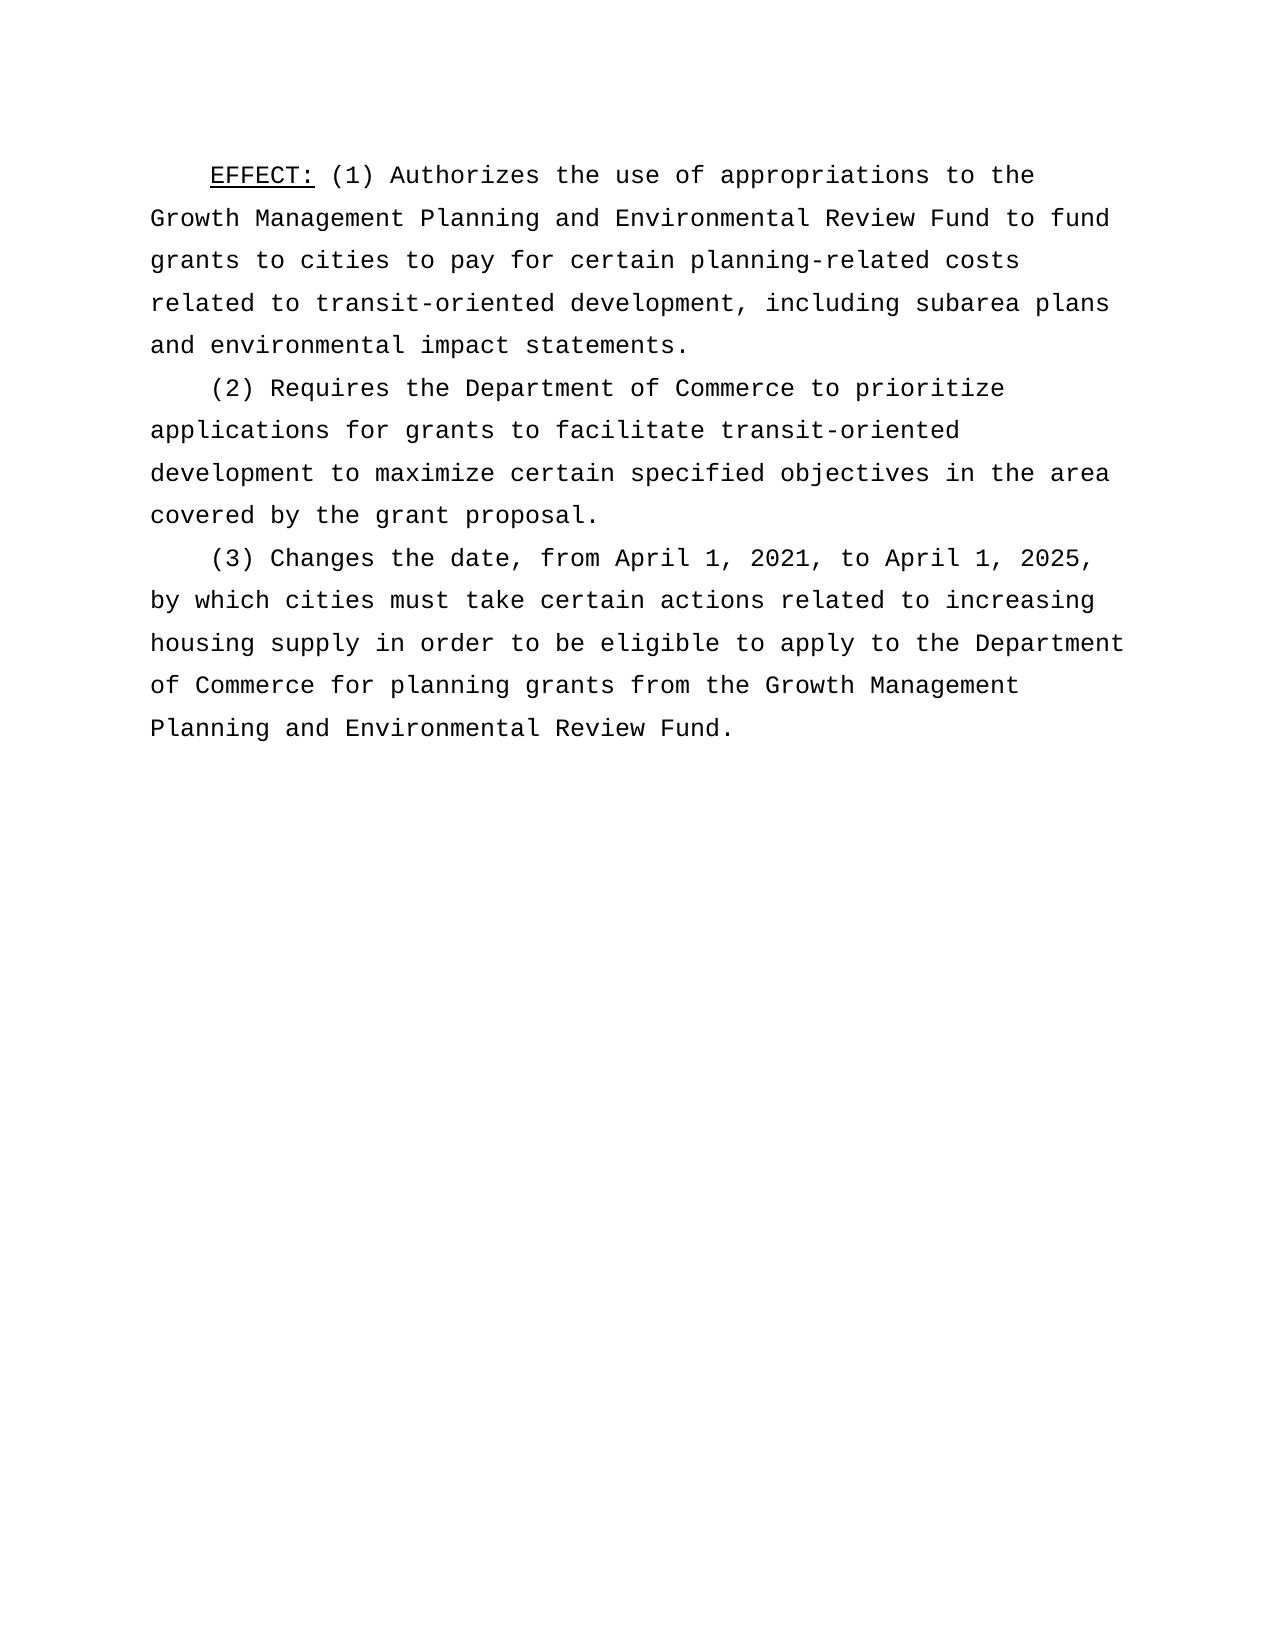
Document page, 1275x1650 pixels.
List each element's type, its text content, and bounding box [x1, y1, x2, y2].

text EFFECT: (1) Authorizes the use of appropriations to the Growth Management Planning and Environmental Review Fund to fund grants to cities to pay for certain planning-related costs related to transit-oriented development, including subarea plans and environmental impact statements. [150, 150, 1125, 362]
text (2) Requires the Department of Commerce to prioritize applications for grants to facilitate transit-oriented development to maximize certain specified objectives in the area covered by the grant proposal. [150, 362, 1125, 532]
text (3) Changes the date, from April 1, 2021, to April 1, 2025, by which cities must take certain actions related to increasing housing supply in order to be eligible to apply to the Department of Commerce for planning grants from the Growth Management Planning and Environmental Review Fund. [150, 532, 1125, 745]
